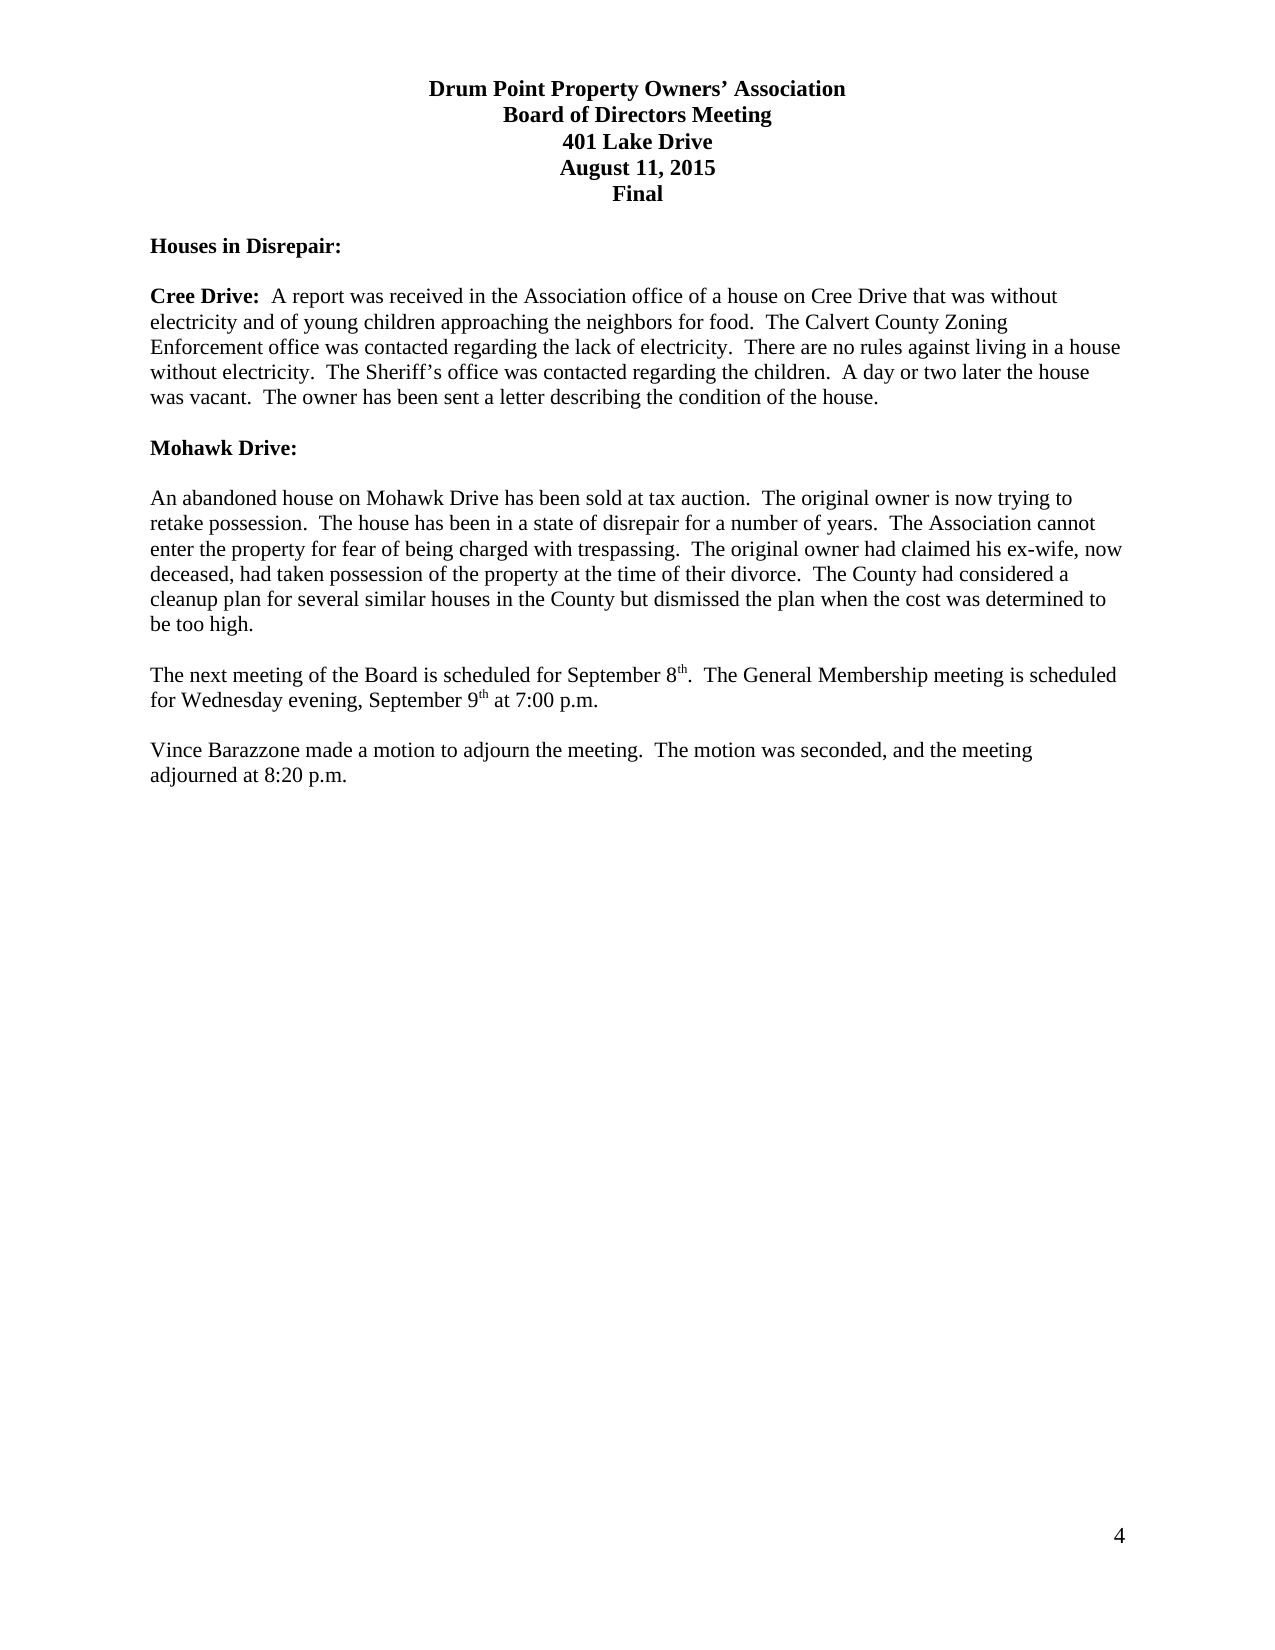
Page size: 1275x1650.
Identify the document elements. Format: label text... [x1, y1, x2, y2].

list Houses in Disrepair: [150, 233, 1125, 258]
list The next meeting of the Board is scheduled for September 8th. The General Membership meeting is scheduled for Wednesday evening, September 9th at 7:00 p.m. [150, 662, 1125, 712]
list Mohawk Drive: [150, 435, 1125, 460]
list Cree Drive: A report was received in the Association office of a house on Cree Drive that was without electricity and of young children approaching the neighbors for food. The Calvert County Zoning Enforcement office was contacted regarding the lack of electricity. There are no rules against living in a house without electricity. The Sheriff’s office was contacted regarding the children. A day or two later the house was vacant. The owner has been sent a letter describing the condition of the house. [150, 283, 1125, 409]
list Vince Barazzone made a motion to adjourn the meeting. The motion was seconded, and the meeting adjourned at 8:20 p.m. [150, 737, 1125, 788]
list An abandoned house on Mohawk Drive has been sold at tax auction. The original owner is now trying to retake possession. The house has been in a state of disrepair for a number of years. The Association cannot enter the property for fear of being charged with trespassing. The original owner had claimed his ex-wife, now deceased, had taken possession of the property at the time of their divorce. The County had considered a cleanup plan for several similar houses in the County but dismissed the plan when the cost was determined to be too high. [150, 485, 1125, 636]
